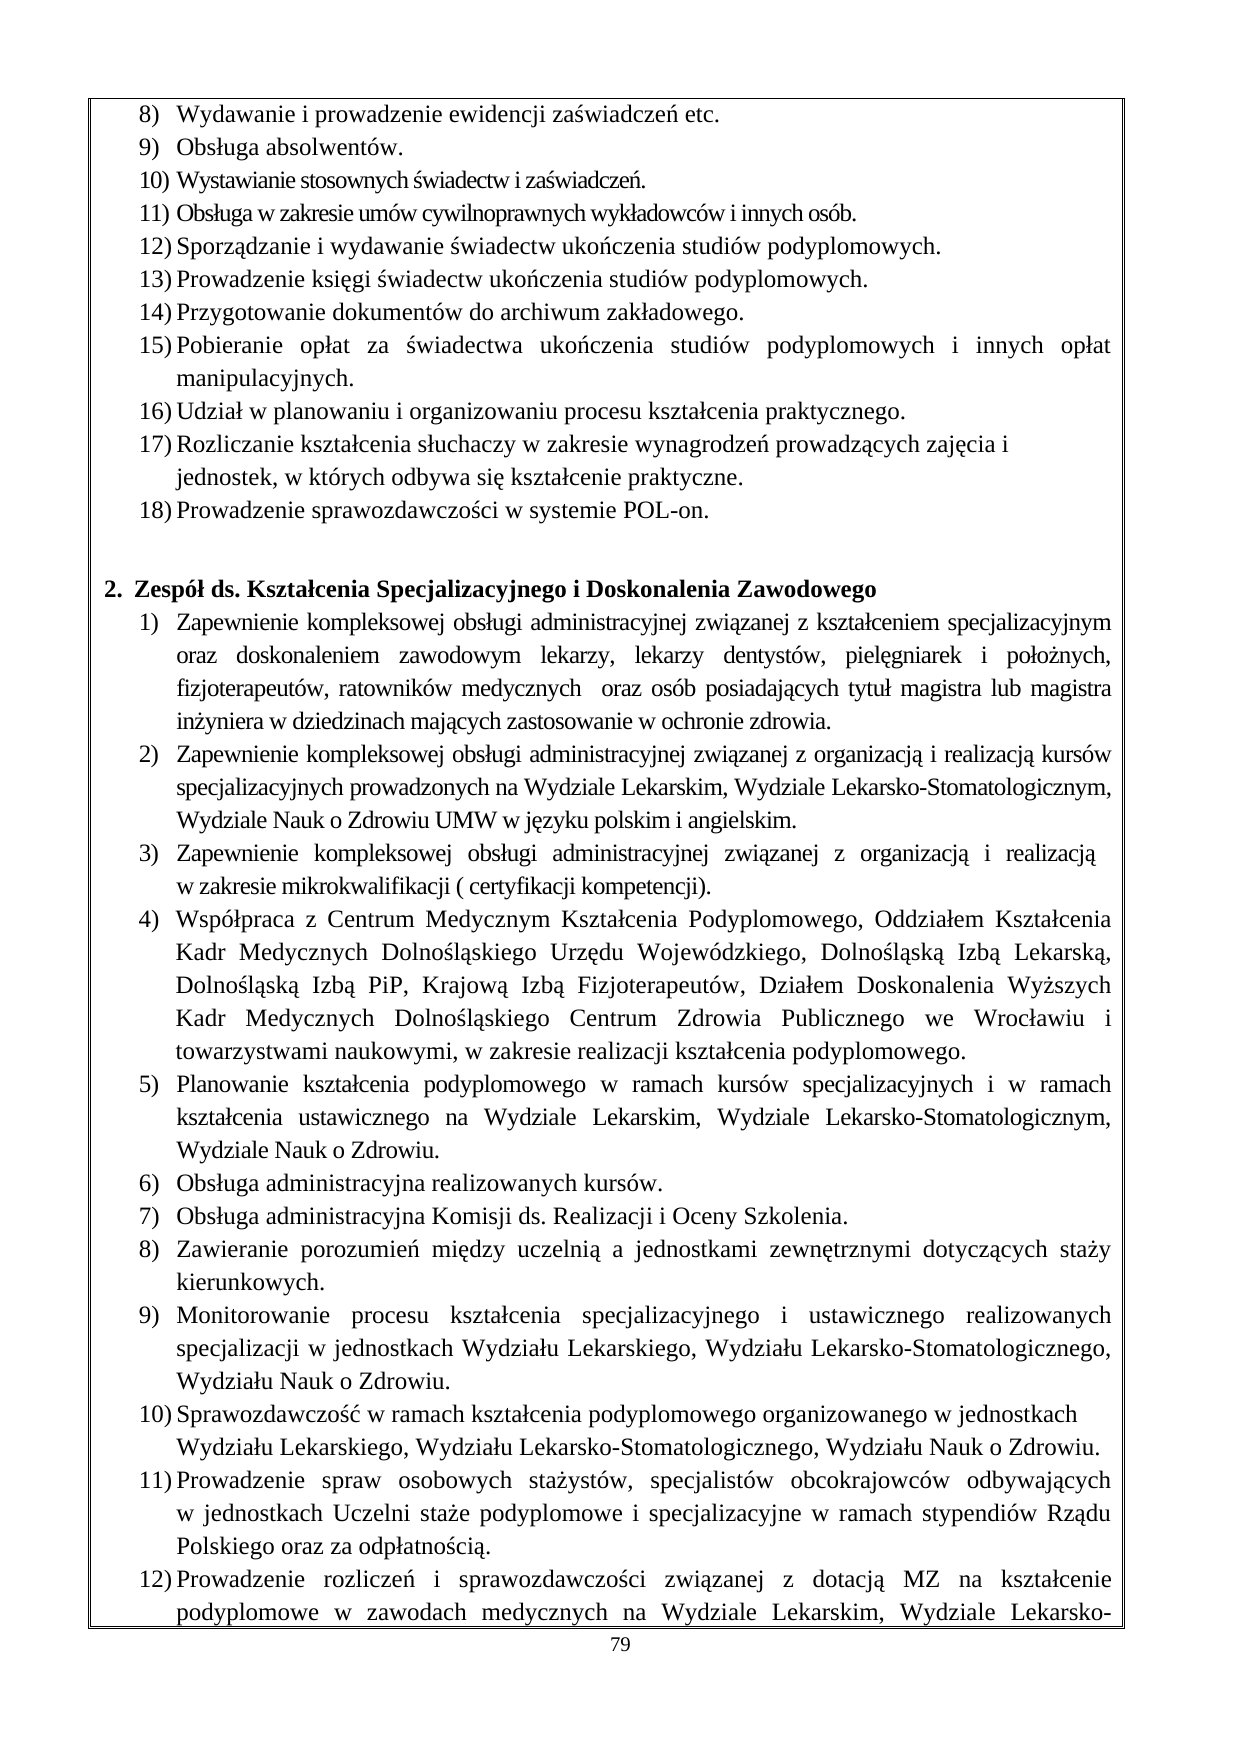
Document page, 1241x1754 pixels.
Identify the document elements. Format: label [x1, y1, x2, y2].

table_cell [91, 99, 1122, 1626]
